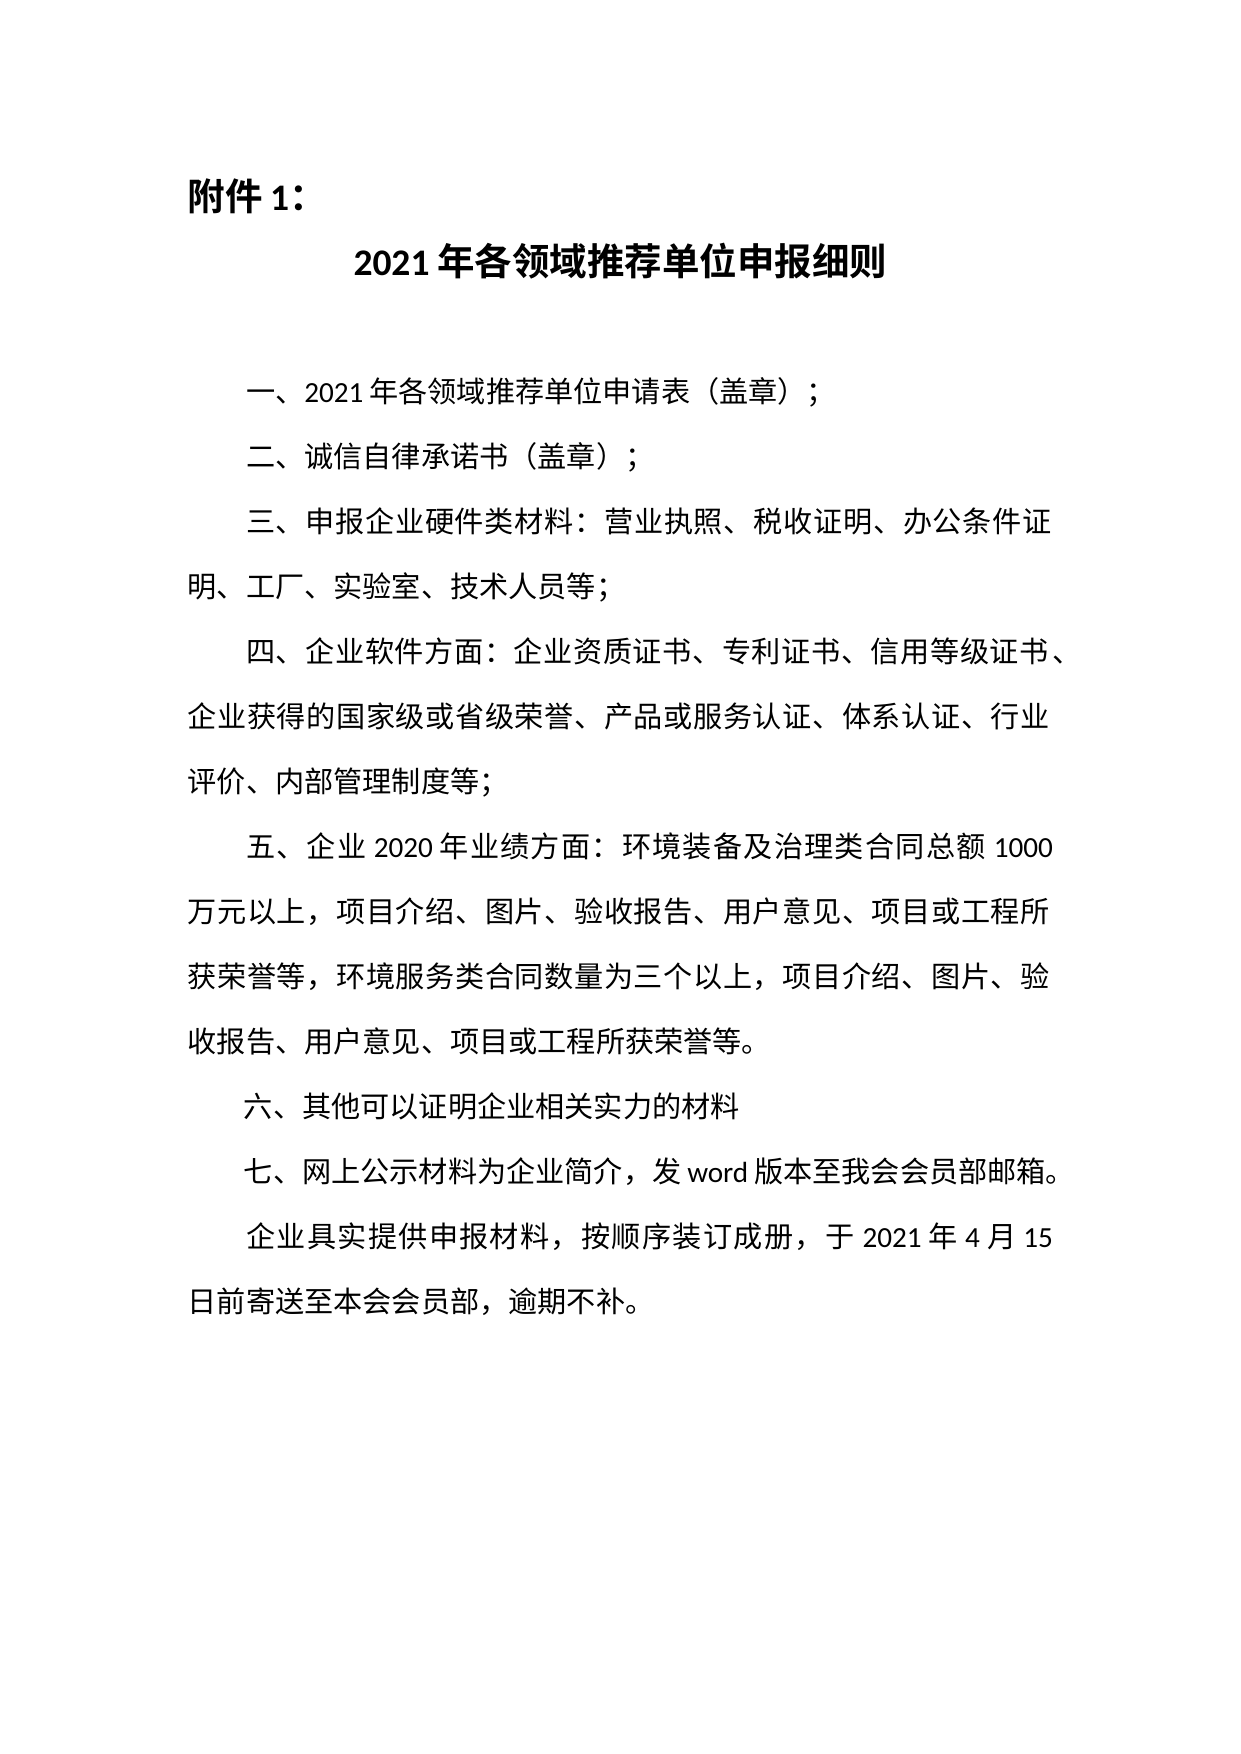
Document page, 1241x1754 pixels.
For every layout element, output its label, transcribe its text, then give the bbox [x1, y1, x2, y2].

text 二、诚信自律承诺书（盖章）； [187, 422, 1053, 487]
text 2021年各领域推荐单位申报细则 [187, 227, 1053, 292]
text 一、2021年各领域推荐单位申请表（盖章）； [187, 357, 1053, 422]
text 三、申报企业硬件类材料：营业执照、税收证明、办公条件证明、工厂、实验室、技术人员等； [187, 487, 1053, 617]
text 四、企业软件方面：企业资质证书、专利证书、信用等级证书、企业获得的国家级或省级荣誉、产品或服务认证、体系认证、行业评价、内部管理制度等； [187, 617, 1053, 812]
text 企业具实提供申报材料，按顺序装订成册，于2021年4月15日前寄送至本会会员部，逾期不补。 [187, 1202, 1053, 1332]
text 五、企业2020年业绩方面：环境装备及治理类合同总额1000万元以上，项目介绍、图片、验收报告、用户意见、项目或工程所获荣誉等，环境服务类合同数量为三个以上，项目介绍、图片、验收报告、用户意见、项目或工程所获荣誉等。 [187, 812, 1053, 1072]
text 七、网上公示材料为企业简介，发word版本至我会会员部邮箱。 [187, 1137, 1053, 1202]
text 六、其他可以证明企业相关实力的材料 [187, 1072, 1053, 1137]
text 附件1： [187, 162, 1053, 227]
